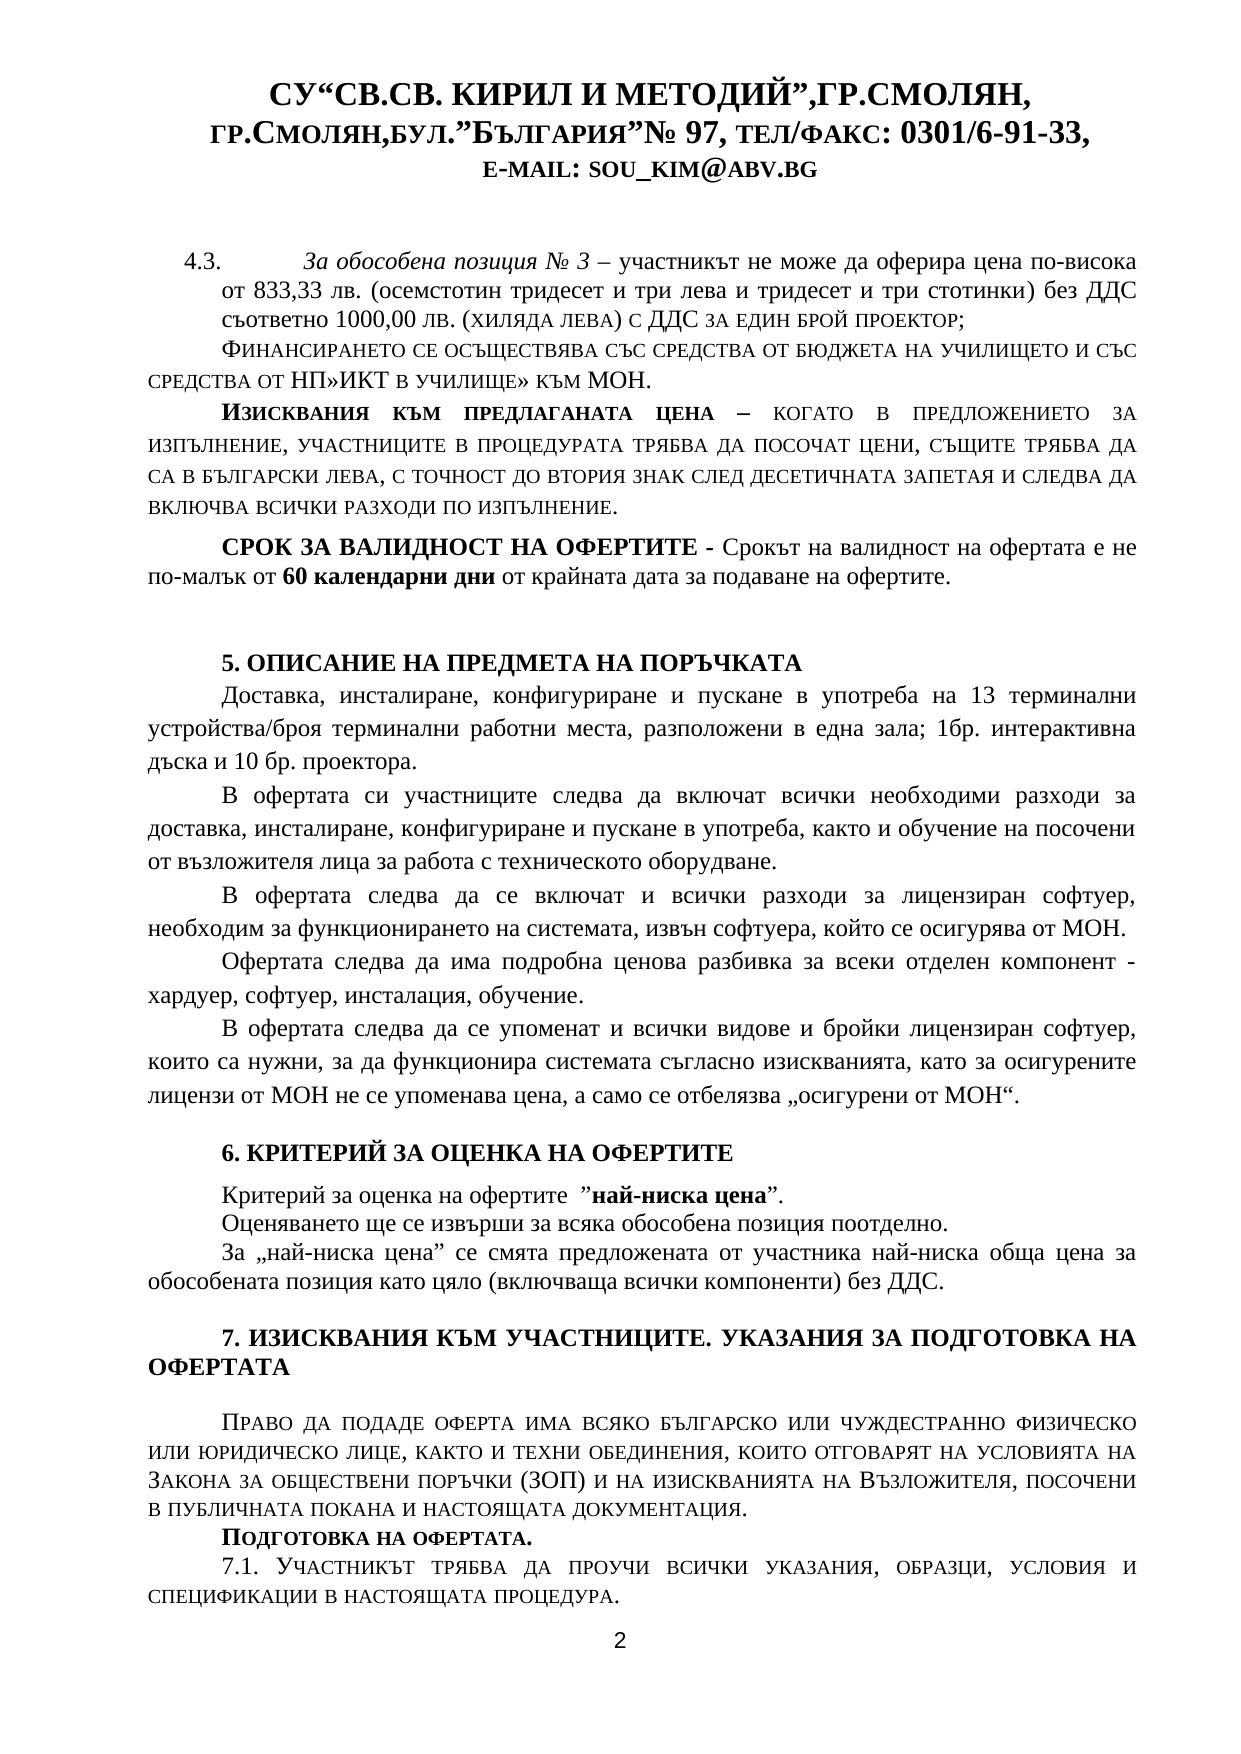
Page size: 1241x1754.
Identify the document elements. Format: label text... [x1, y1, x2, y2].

list За обособена позиция № 3 – участникът не може да оферира цена по-висока от 833,33 лв. (осемстотин тридесет и три лева и тридесет и три стотинки) без ДДС съответно 1000,00 лв. (хиляда лева) с ДДС за един брой проектор; [184, 246, 1137, 332]
text Право да подаде оферта има всяко българско или чуждестранно физическо или юридическо лице, както и техни обединения, които отговарят на условията на Закона за обществени поръчки (ЗОП) и на изискванията на Възложителя, посочени в публичната покана и настоящата документация. [148, 1407, 1137, 1522]
text Изисквания към предлаганата цена – когато в предложението за изпълнение, участниците в процедурата трябва да посочат цени, същите трябва да са в български лева, с точност до втория знак след десетичната запетая и следва да включва всички разходи по изпълнение. [148, 395, 1137, 520]
text 6. КРИТЕРИЙ ЗА ОЦЕНКА НА ОФЕРТИТЕ [148, 1138, 1137, 1167]
text СРОК ЗА ВАЛИДНОСТ НА ОФЕРТИТЕ - Срокът на валидност на офертата е не по-малък от 60 календарни дни от крайната дата за подаване на офертите. [148, 532, 1137, 590]
text В офертата следва да се включат и всички разходи за лицензиран софтуер, необходим за функционирането на системата, извън софтуера, който се осигурява от МОН. [148, 876, 1137, 943]
text В офертата си участниците следва да включат всички необходими разходи за доставка, инсталиране, конфигуриране и пускане в употреба, както и обучение на посочени от възложителя лица за работа с техническото оборудване. [148, 776, 1137, 876]
text 7. ИЗИСКВАНИЯ КЪМ УЧАСТНИЦИТЕ. УКАЗАНИЯ ЗА ПОДГОТОВКА НА ОФЕРТАТА [148, 1323, 1137, 1381]
text Финансирането се осъществява със средства от бюджета на училището и със средства от НП»ИКТ в училище» към МОН. [148, 332, 1137, 395]
text Подготовка на офертата. [148, 1522, 1093, 1551]
text Доставка, инсталиране, конфигуриране и пускане в употреба на 13 терминални устройства/броя терминални работни места, разположени в една зала; 1бр. интерактивна дъска и 10 бр. проектора. [148, 676, 1137, 776]
text Критерий за оценка на офертите ”най-ниска цена”. [148, 1180, 1137, 1208]
text В офертата следва да се упоменат и всички видове и бройки лицензиран софтуер, които са нужни, за да функционира системата съгласно изискванията, като за осигурените лицензи от МОН не се упоменава цена, а само се отбелязва „осигурени от МОН“. [148, 1010, 1137, 1110]
text Оценяването ще се извърши за всяка обособена позиция поотделно. [148, 1208, 1137, 1237]
text 7.1. Участникът трябва да проучи всички указания, образци, условия и спецификации в настоящата процедура. [148, 1551, 1137, 1608]
text Офертата следва да има подробна ценова разбивка за всеки отделен компонент - хардуер, софтуер, инсталация, обучение. [148, 943, 1137, 1010]
text За „най-ниска цена” се смята предложената от участника най-ниска обща цена за обособената позиция като цяло (включваща всички компоненти) без ДДС. [148, 1237, 1137, 1295]
text 5. ОПИСАНИЕ НА ПРЕДМЕТА НА ПОРЪЧКАТА [148, 648, 1137, 676]
